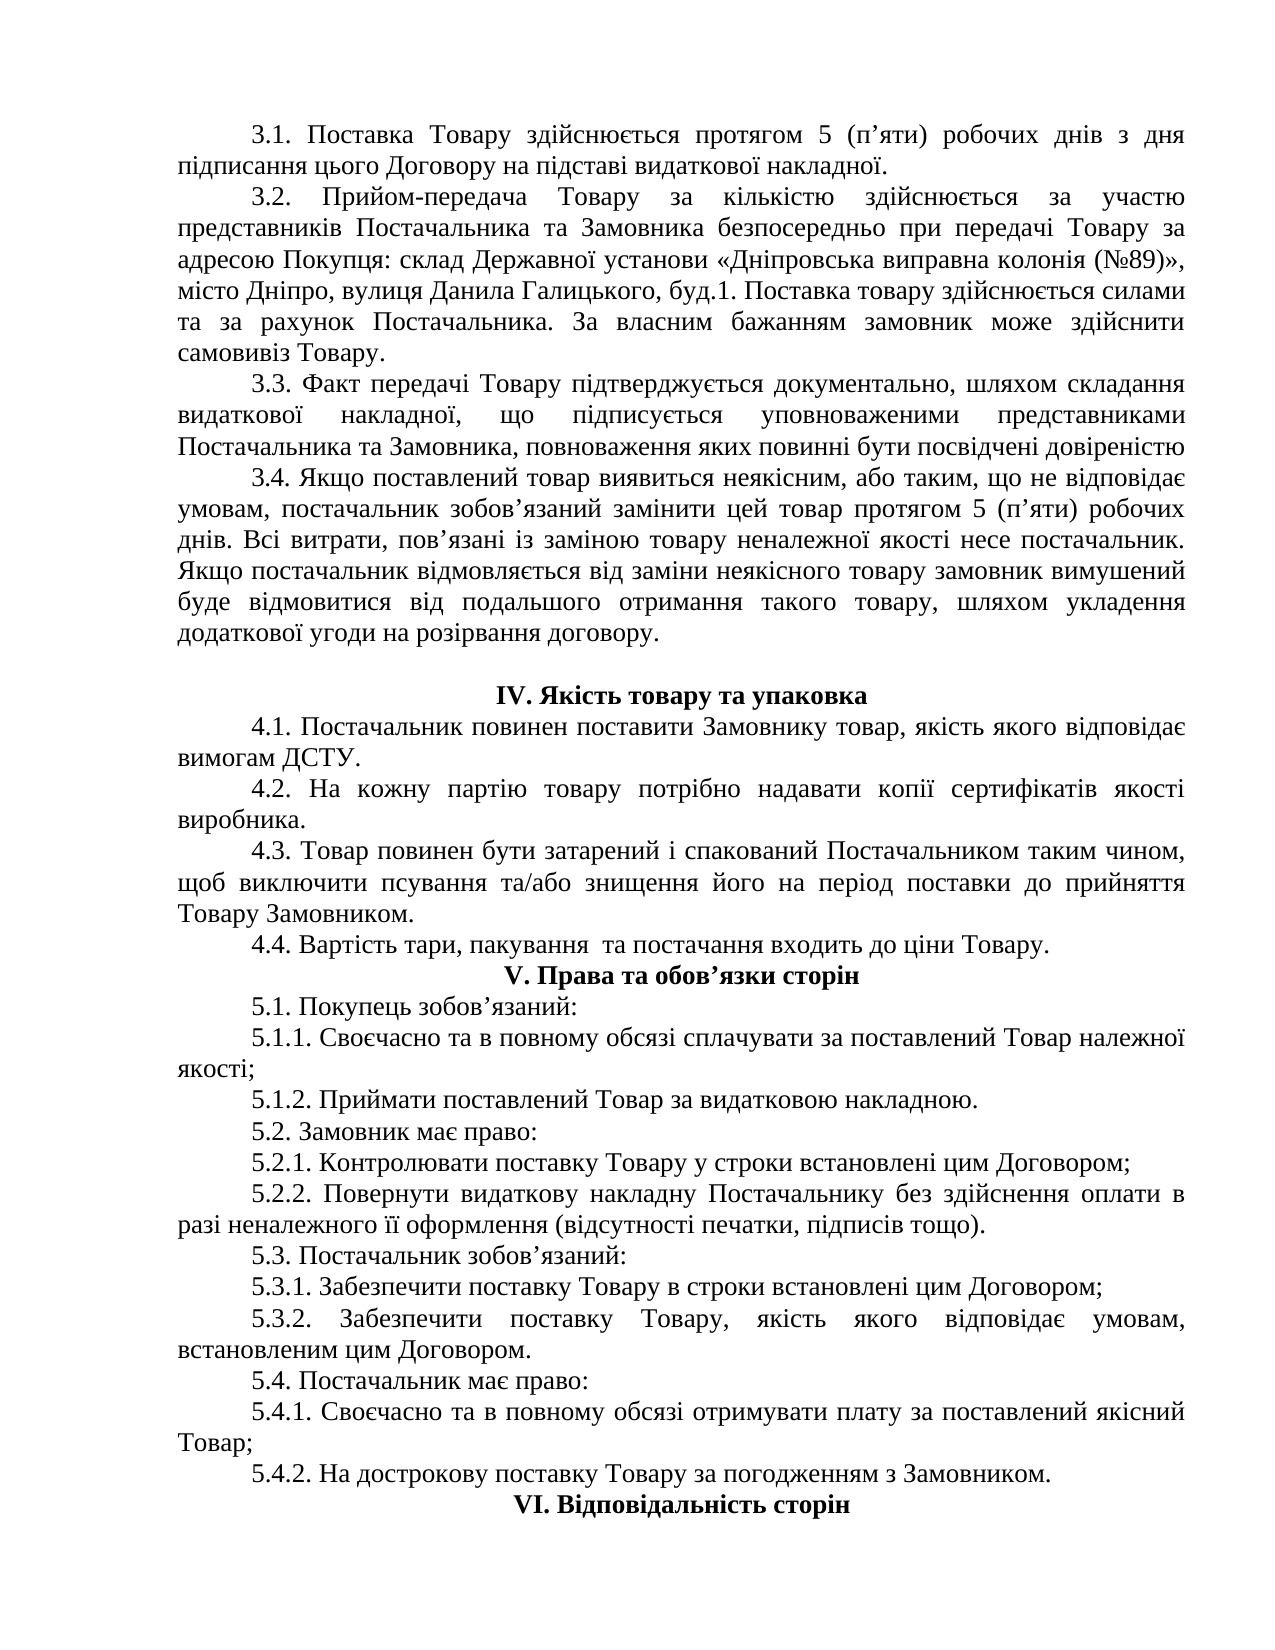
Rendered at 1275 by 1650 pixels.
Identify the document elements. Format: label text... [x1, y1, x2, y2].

text 5.4. Постачальник має право: [177, 1364, 1186, 1395]
text V. Права та обов’язки сторін [177, 959, 1186, 990]
text 3.1. Поставка Товару здійснюється протягом 5 (п’яти) робочих днів з дня підписання цього Договору на підставі видаткової накладної. [177, 118, 1186, 180]
text 5.1.2. Приймати поставлений Товар за видатковою накладною. [177, 1084, 1186, 1115]
text VI. Відповідальність сторін [177, 1488, 1186, 1520]
text 5.3.2. Забезпечити поставку Товару, якість якого відповідає умовам, встановленим цим Договором. [177, 1302, 1186, 1364]
text 5.1.1. Своєчасно та в повному обсязі сплачувати за поставлений Товар належної якості; [177, 1021, 1186, 1084]
text 5.4.2. На дострокову поставку Товару за погодженням з Замовником. [177, 1457, 1186, 1488]
text 4.1. Постачальник повинен поставити Замовнику товар, якість якого відповідає вимогам ДСТУ. [177, 710, 1186, 772]
text 3.2. Прийом-передача Товару за кількістю здійснюється за участю представників Постачальника та Замовника безпосередньо при передачі Товару за адресою Покупця: склад Державної установи «Дніпровська виправна колонія (№89)», місто Дніпро, вулиця Данила Галицького, буд.1. Поставка товару здійснюється силами та за рахунок Постачальника. За власним бажанням замовник може здійснити самовивіз Товару. [177, 180, 1186, 367]
text 4.2. На кожну партію товару потрібно надавати копії сертифікатів якості виробника. [177, 772, 1186, 834]
text 5.2.2. Повернути видаткову накладну Постачальнику без здійснення оплати в разі неналежного її оформлення (відсутності печатки, підписів тощо). [177, 1177, 1186, 1239]
text 5.1. Покупець зобов’язаний: [177, 990, 1186, 1021]
text 4.4. Вартість тари, пакування та постачання входить до ціни Товару. [177, 928, 1186, 959]
text 3.3. Факт передачі Товару підтверджується документально, шляхом складання видаткової накладної, що підписується уповноваженими представниками Постачальника та Замовника, повноваження яких повинні бути посвідчені довіреністю [177, 367, 1186, 461]
text 3.4. Якщо поставлений товар виявиться неякісним, або таким, що не відповідає умовам, постачальник зобов’язаний замінити цей товар протягом 5 (п’яти) робочих днів. Всі витрати, пов’язані із заміною товару неналежної якості несе постачальник. Якщо постачальник відмовляється від заміни неякісного товару замовник вимушений буде відмовитися від подальшого отримання такого товару, шляхом укладення додаткової угоди на розірвання договору. [177, 461, 1186, 648]
text 5.3. Постачальник зобов’язаний: [177, 1239, 1186, 1271]
text ІV. Якість товару та упаковка [177, 679, 1186, 710]
text 5.4.1. Своєчасно та в повному обсязі отримувати плату за поставлений якісний Товар; [177, 1395, 1186, 1457]
text 5.2. Замовник має право: [177, 1115, 1186, 1146]
text 5.2.1. Контролювати поставку Товару у строки встановлені цим Договором; [177, 1146, 1186, 1177]
text 4.3. Товар повинен бути затарений і спакований Постачальником таким чином, щоб виключити псування та/або знищення його на період поставки до прийняття Товару Замовником. [177, 834, 1186, 928]
text 5.3.1. Забезпечити поставку Товару в строки встановлені цим Договором; [177, 1271, 1186, 1302]
